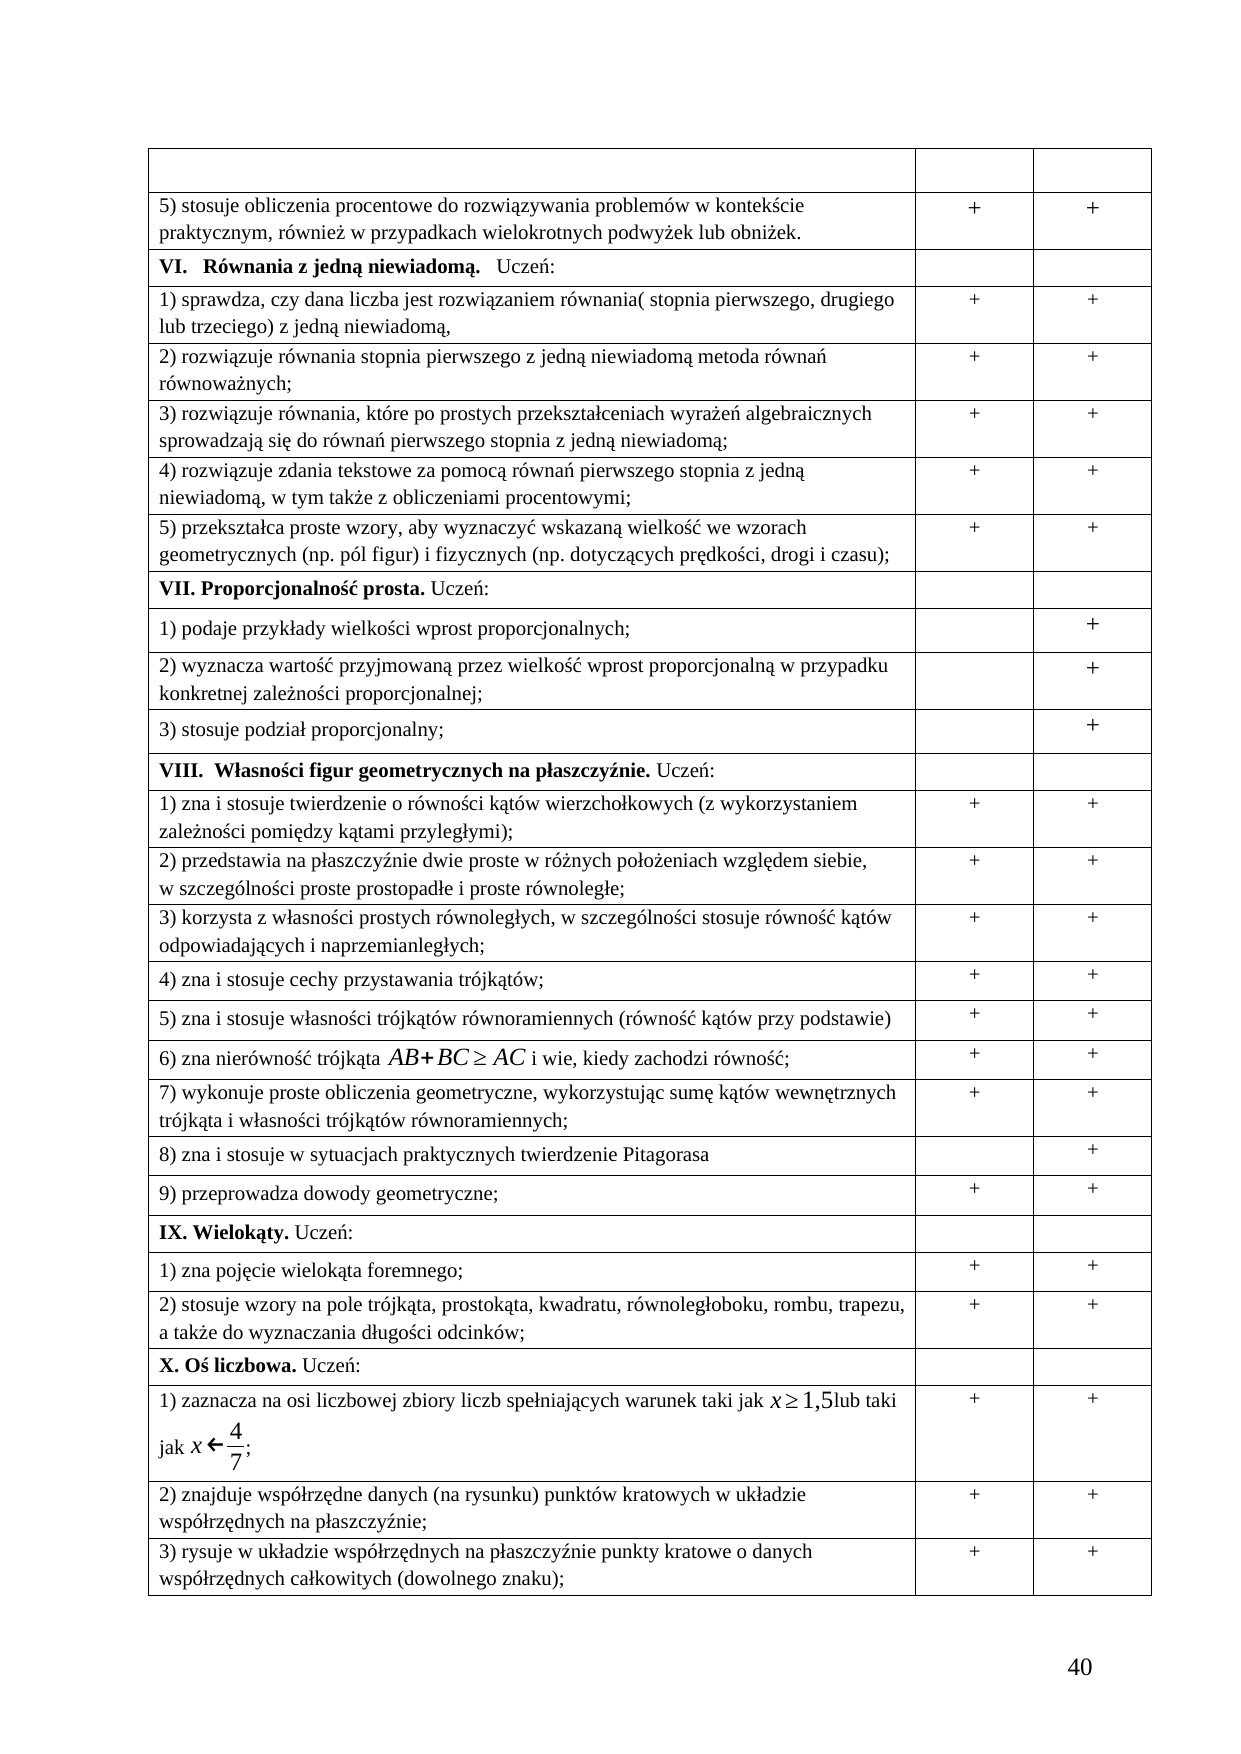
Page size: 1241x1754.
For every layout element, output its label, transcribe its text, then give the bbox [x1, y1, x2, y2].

table_cell 3) stosuje podział proporcjonalny; [149, 710, 915, 753]
table_cell + [916, 1080, 1033, 1136]
table_cell 6) zna nierówność trójkąta i wie, kiedy zachodzi równość; [149, 1041, 915, 1079]
table_cell + [916, 458, 1033, 514]
table_cell 3) rysuje w układzie współrzędnych na płaszczyźnie punkty kratowe o danych współrzędnych całkowitych (dowolnego znaku); [149, 1539, 915, 1594]
table_cell 5) przekształca proste wzory, aby wyznaczyć wskazaną wielkość we wzorach geometrycznych (np. pól figur) i fizycznych (np. dotyczących prędkości, drogi i czasu); [149, 515, 915, 571]
table_cell + [1034, 1292, 1151, 1348]
table_cell [916, 1137, 1033, 1175]
table_cell + [1034, 905, 1151, 961]
table_cell + [916, 1539, 1033, 1594]
table_cell 5) zna i stosuje własności trójkątów równoramiennych (równość kątów przy podstawie) [149, 1001, 915, 1039]
table_cell + [1034, 1386, 1151, 1481]
table_cell [916, 250, 1033, 286]
table_cell + [916, 1176, 1033, 1215]
table_cell 5) stosuje obliczenia procentowe do rozwiązywania problemów w kontekście praktycznym, również w przypadkach wielokrotnych podwyżek lub obniżek. [149, 193, 915, 249]
table_cell + [1034, 515, 1151, 571]
table_cell + [1034, 1539, 1151, 1594]
table_cell + [916, 1041, 1033, 1079]
table_cell + [1034, 287, 1151, 343]
table_cell + [916, 1253, 1033, 1291]
table_cell 1) zaznacza na osi liczbowej zbiory liczb spełniających warunek taki jak lub taki jak ; [149, 1386, 915, 1481]
table_cell [916, 1216, 1033, 1252]
table_cell [916, 710, 1033, 753]
table_cell + [916, 344, 1033, 400]
table_cell 4) zna i stosuje cechy przystawania trójkątów; [149, 962, 915, 1000]
table_cell 2) przedstawia na płaszczyźnie dwie proste w różnych położeniach względem siebie, w szczególności proste prostopadłe i proste równoległe; [149, 848, 915, 904]
table_cell 4) rozwiązuje zdania tekstowe za pomocą równań pierwszego stopnia z jedną niewiadomą, w tym także z obliczeniami procentowymi; [149, 458, 915, 514]
table_cell + [1034, 791, 1151, 847]
table_cell + [916, 401, 1033, 457]
table_cell + [1034, 1176, 1151, 1215]
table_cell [149, 149, 915, 192]
table_cell VIII. Własności figur geometrycznych na płaszczyźnie. Uczeń: [149, 754, 915, 790]
table_cell + [916, 1482, 1033, 1538]
table_cell + [916, 1292, 1033, 1348]
table_cell + [916, 515, 1033, 571]
table_cell + [1034, 1253, 1151, 1291]
table_cell + [1034, 962, 1151, 1000]
table_cell + [916, 905, 1033, 961]
table_cell + [916, 848, 1033, 904]
table_cell + [1034, 1001, 1151, 1039]
table_cell + [916, 287, 1033, 343]
table_cell [916, 572, 1033, 608]
table_cell [1034, 572, 1151, 608]
table_cell 2) znajduje współrzędne danych (na rysunku) punktów kratowych w układzie współrzędnych na płaszczyźnie; [149, 1482, 915, 1538]
table_cell 1) zna pojęcie wielokąta foremnego; [149, 1253, 915, 1291]
table_cell 2) rozwiązuje równania stopnia pierwszego z jedną niewiadomą metoda równań równoważnych; [149, 344, 915, 400]
table_cell 9) przeprowadza dowody geometryczne; [149, 1176, 915, 1215]
table_cell IX. Wielokąty. Uczeń: [149, 1216, 915, 1252]
table_cell 8) zna i stosuje w sytuacjach praktycznych twierdzenie Pitagorasa [149, 1137, 915, 1175]
table_cell + [916, 1386, 1033, 1481]
table_cell VI. Równania z jedną niewiadomą. Uczeń: [149, 250, 915, 286]
table_cell + [1034, 1041, 1151, 1079]
table_cell + [1034, 149, 1151, 192]
table_cell [916, 1349, 1033, 1385]
table_cell [1034, 250, 1151, 286]
table_cell + [916, 962, 1033, 1000]
table_cell 1) podaje przykłady wielkości wprost proporcjonalnych; [149, 609, 915, 652]
table_cell [916, 754, 1033, 790]
table_cell + [1034, 1482, 1151, 1538]
table_cell + [916, 1001, 1033, 1039]
table_cell + [916, 193, 1033, 249]
table_cell [916, 653, 1033, 709]
table_cell + [916, 791, 1033, 847]
table_cell + [1034, 1137, 1151, 1175]
table_cell + [1034, 344, 1151, 400]
table_cell + [1034, 609, 1151, 652]
table_cell + [1034, 193, 1151, 249]
table_cell 7) wykonuje proste obliczenia geometryczne, wykorzystując sumę kątów wewnętrznych trójkąta i własności trójkątów równoramiennych; [149, 1080, 915, 1136]
table_cell + [916, 149, 1033, 192]
table_cell 3) korzysta z własności prostych równoległych, w szczególności stosuje równość kątów odpowiadających i naprzemianległych; [149, 905, 915, 961]
table_cell [1034, 754, 1151, 790]
table_cell [1034, 1349, 1151, 1385]
table_cell 3) rozwiązuje równania, które po prostych przekształceniach wyrażeń algebraicznych sprowadzają się do równań pierwszego stopnia z jedną niewiadomą; [149, 401, 915, 457]
table_cell + [1034, 401, 1151, 457]
table_cell [1034, 1216, 1151, 1252]
table_cell 1) zna i stosuje twierdzenie o równości kątów wierzchołkowych (z wykorzystaniem zależności pomiędzy kątami przyległymi); [149, 791, 915, 847]
table_cell + [1034, 710, 1151, 753]
table_cell X. Oś liczbowa. Uczeń: [149, 1349, 915, 1385]
table_cell VII. Proporcjonalność prosta. Uczeń: [149, 572, 915, 608]
table_cell 2) stosuje wzory na pole trójkąta, prostokąta, kwadratu, równoległoboku, rombu, trapezu, a także do wyznaczania długości odcinków; [149, 1292, 915, 1348]
table_cell [916, 609, 1033, 652]
table_cell 2) wyznacza wartość przyjmowaną przez wielkość wprost proporcjonalną w przypadku konkretnej zależności proporcjonalnej; [149, 653, 915, 709]
table_cell + [1034, 458, 1151, 514]
table_cell + [1034, 848, 1151, 904]
table_cell + [1034, 1080, 1151, 1136]
table_cell + [1034, 653, 1151, 709]
table_cell 1) sprawdza, czy dana liczba jest rozwiązaniem równania( stopnia pierwszego, drugiego lub trzeciego) z jedną niewiadomą, [149, 287, 915, 343]
